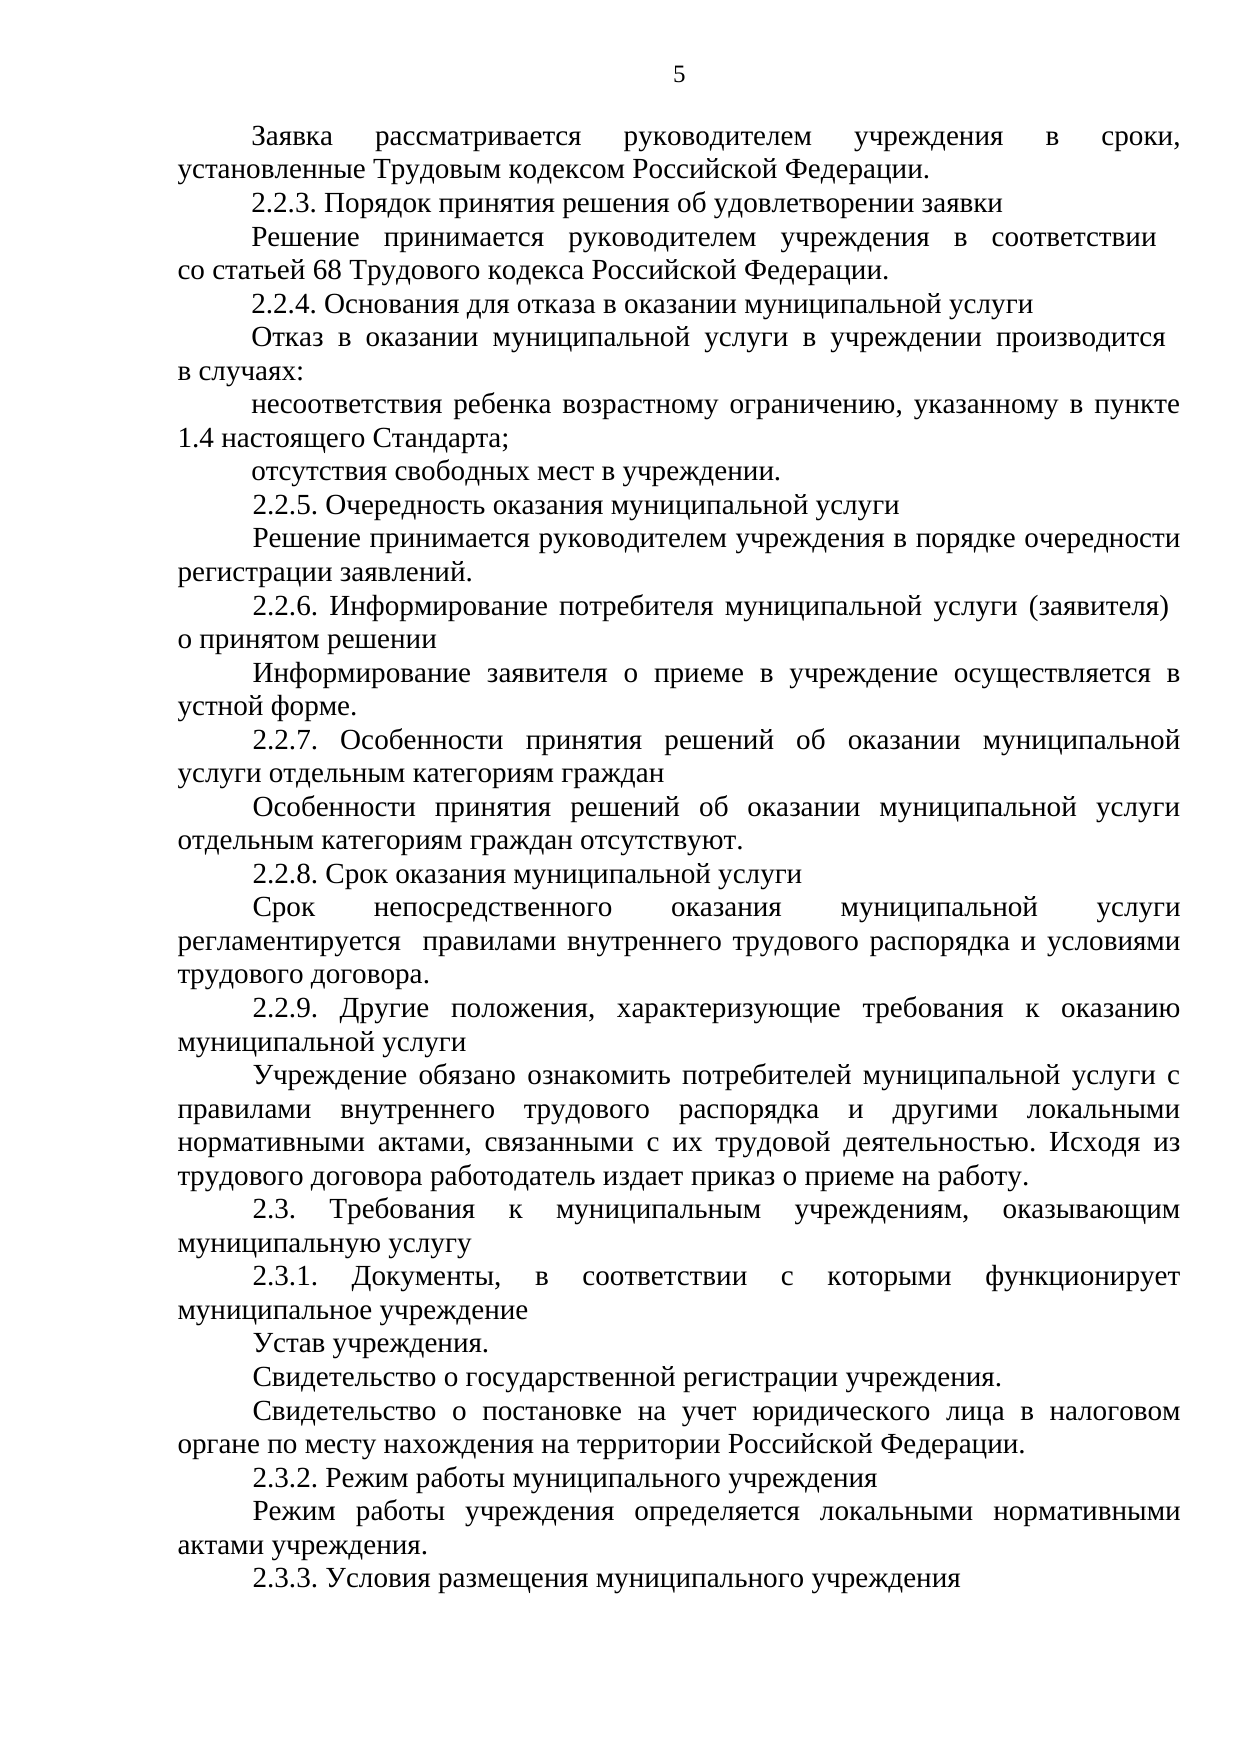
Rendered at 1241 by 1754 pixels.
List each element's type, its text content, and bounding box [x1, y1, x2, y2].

text Информирование заявителя о приеме в учреждение осуществляется в устной форме. [177, 655, 1181, 722]
text 2.2.5. Очередность оказания муниципальной услуги [177, 487, 1181, 521]
text Решение принимается руководителем учреждения в соответствии со статьей 68 Трудового кодекса Российской Федерации. [177, 219, 1181, 286]
text Срок непосредственного оказания муниципальной услуги регламентируется правилами внутреннего трудового распорядка и условиями трудового договора. [177, 889, 1181, 990]
text Отказ в оказании муниципальной услуги в учреждении производится в случаях: [177, 319, 1181, 386]
text 2.2.9. Другие положения, характеризующие требования к оказанию муниципальной услуги [177, 990, 1181, 1057]
text Учреждение обязано ознакомить потребителей муниципальной услуги с правилами внутреннего трудового распорядка и другими локальными нормативными актами, связанными с их трудовой деятельностью. Исходя из трудового договора работодатель издает приказ о приеме на работу. [177, 1057, 1181, 1191]
text Решение принимается руководителем учреждения в порядке очередности регистрации заявлений. [177, 521, 1181, 588]
text Режим работы учреждения определяется локальными нормативными актами учреждения. [177, 1493, 1181, 1560]
text Свидетельство о государственной регистрации учреждения. [177, 1359, 1181, 1393]
text 2.2.3. Порядок принятия решения об удовлетворении заявки [177, 185, 1181, 219]
text 2.3.3. Условия размещения муниципального учреждения [177, 1560, 1181, 1594]
text Устав учреждения. [177, 1326, 1181, 1359]
text 2.3.2. Режим работы муниципального учреждения [177, 1460, 1181, 1493]
text отсутствия свободных мест в учреждении. [177, 453, 1181, 487]
text 2.2.6. Информирование потребителя муниципальной услуги (заявителя) о принятом решении [177, 588, 1181, 655]
text 2.3. Требования к муниципальным учреждениям, оказывающим муниципальную услугу [177, 1191, 1181, 1258]
text Особенности принятия решений об оказании муниципальной услуги отдельным категориям граждан отсутствуют. [177, 789, 1181, 856]
text 2.2.8. Срок оказания муниципальной услуги [177, 856, 1181, 889]
text несоответствия ребенка возрастному ограничению, указанному в пункте 1.4 настоящего Стандарта; [177, 386, 1181, 453]
text 2.2.4. Основания для отказа в оказании муниципальной услуги [177, 286, 1181, 319]
text 2.3.1. Документы, в соответствии с которыми функционирует муниципальное учреждение [177, 1258, 1181, 1326]
text Заявка рассматривается руководителем учреждения в сроки, установленные Трудовым кодексом Российской Федерации. [177, 118, 1181, 185]
text Свидетельство о постановке на учет юридического лица в налоговом органе по месту нахождения на территории Российской Федерации. [177, 1393, 1181, 1460]
text 2.2.7. Особенности принятия решений об оказании муниципальной услуги отдельным категориям граждан [177, 722, 1181, 789]
